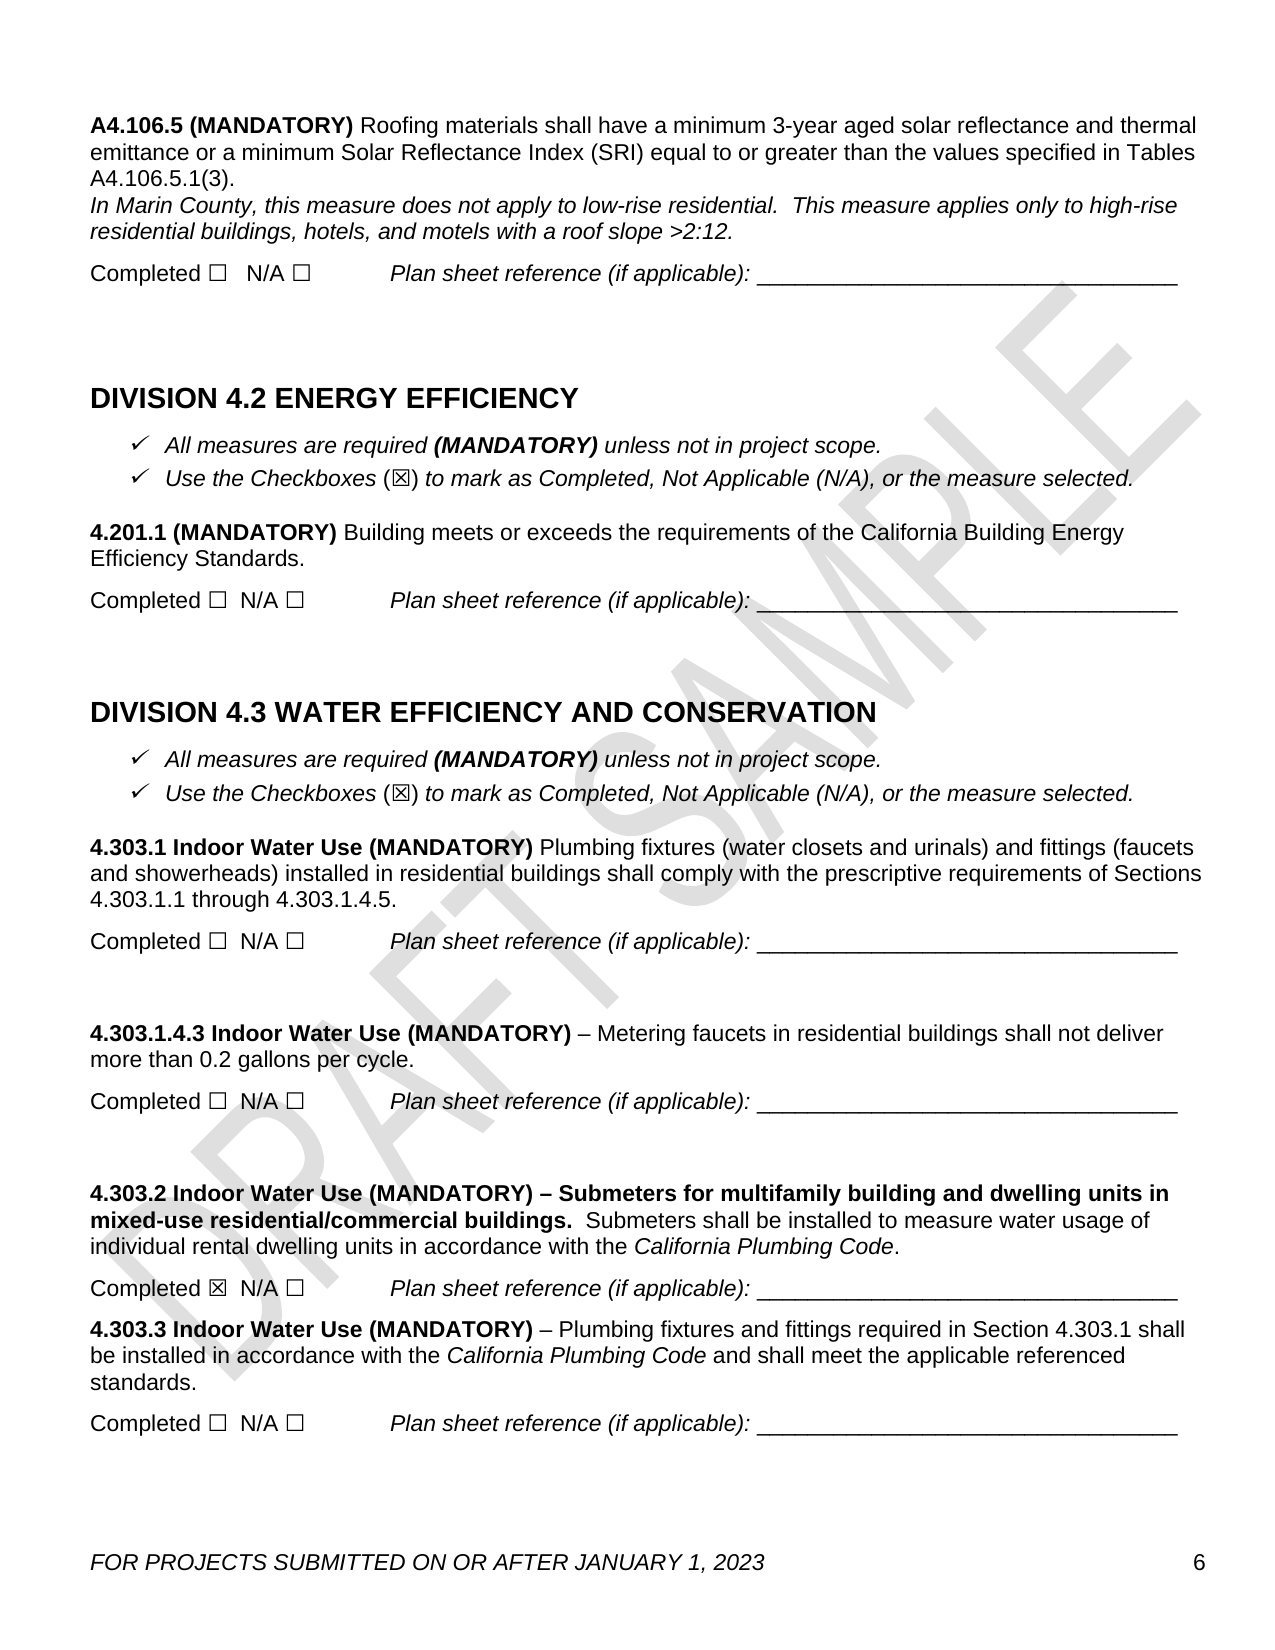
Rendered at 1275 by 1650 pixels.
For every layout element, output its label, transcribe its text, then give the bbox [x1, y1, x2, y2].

text Completed N/A Plan sheet reference (if applicable): _________________________________ [90, 1272, 1209, 1303]
text 4.303.1 Indoor Water Use (MANDATORY) Plumbing fixtures (water closets and urinals) and fittings (faucets and showerheads) installed in residential buildings shall comply with the prescriptive requirements of Sections 4.303.1.1 through 4.303.1.4.5. [90, 833, 1209, 912]
text DIVISION 4.3 WATER EFFICIENCY AND CONSERVATION [90, 695, 1209, 729]
text 4.303.1.4.3 Indoor Water Use (MANDATORY) – Metering faucets in residential buildings shall not deliver more than 0.2 gallons per cycle. [90, 1020, 1209, 1073]
text 4.303.3 Indoor Water Use (MANDATORY) – Plumbing fixtures and fittings required in Section 4.303.1 shall be installed in accordance with the California Plumbing Code and shall meet the applicable referenced standards. [90, 1316, 1209, 1395]
list Use the Checkboxes (☒) to mark as Completed, Not Applicable (N/A), or the measure selected. [127, 777, 1209, 808]
text A4.106.5 (MANDATORY) Roofing materials shall have a minimum 3-year aged solar reflectance and thermal emittance or a minimum Solar Reflectance Index (SRI) equal to or greater than the values specified in Tables A4.106.5.1(3). In Marin County, this measure does not apply to low-rise residential. This measure applies only to high-rise residential buildings, hotels, and motels with a roof slope >2:12. [90, 112, 1209, 244]
text Completed N/A Plan sheet reference (if applicable): _________________________________ [90, 584, 1209, 615]
text Completed N/A Plan sheet reference (if applicable): _________________________________ [90, 1085, 1209, 1117]
list All measures are required (MANDATORY) unless not in project scope. [127, 432, 1209, 458]
list Use the Checkboxes (☒) to mark as Completed, Not Applicable (N/A), or the measure selected. [127, 462, 1209, 493]
text DIVISION 4.2 ENERGY EFFICIENCY [90, 381, 1209, 414]
text Completed N/A Plan sheet reference (if applicable): _________________________________ [90, 257, 1209, 288]
list All measures are required (MANDATORY) unless not in project scope. [127, 746, 1209, 773]
text Completed N/A Plan sheet reference (if applicable): _________________________________ [90, 925, 1209, 956]
text Completed N/A Plan sheet reference (if applicable): _________________________________ [90, 1407, 1209, 1465]
text 4.303.2 Indoor Water Use (MANDATORY) – Submeters for multifamily building and dwelling units in mixed-use residential/commercial buildings. Submeters shall be installed to measure water usage of individual rental dwelling units in accordance with the California Plumbing Code. [90, 1180, 1209, 1259]
text 4.201.1 (MANDATORY) Building meets or exceeds the requirements of the California Building Energy Efficiency Standards. [90, 519, 1209, 571]
